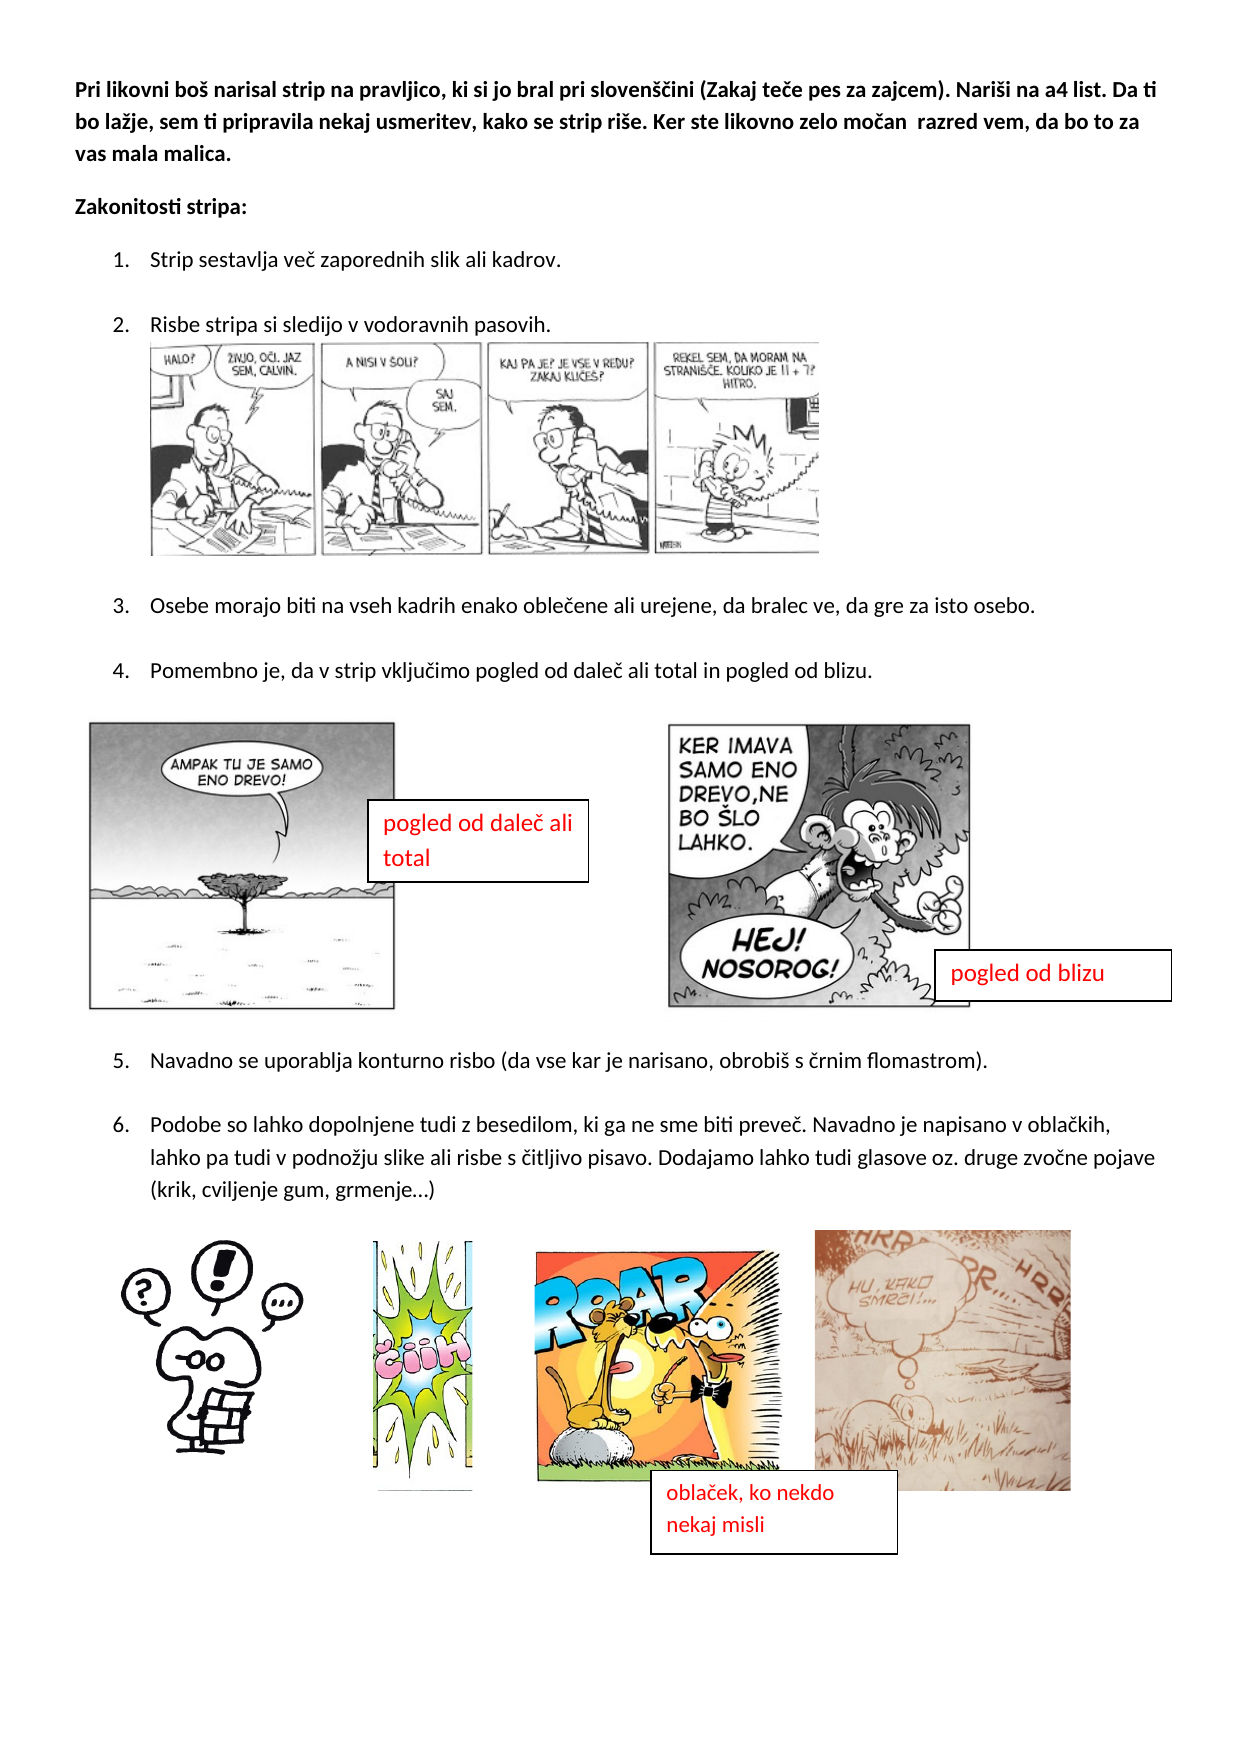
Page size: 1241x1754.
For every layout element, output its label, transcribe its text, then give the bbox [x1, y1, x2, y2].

picture [814, 1230, 1071, 1491]
picture [75, 1227, 350, 1463]
picture [534, 1247, 784, 1491]
picture [150, 342, 819, 556]
list Strip sestavlja več zaporednih slik ali kadrov. [112, 245, 1165, 273]
text Zakonitosti stripa: [75, 192, 1165, 220]
list Podobe so lahko dopolnjene tudi z besedilom, ki ga ne sme biti preveč. Navadno je napisano v oblačkih, lahko pa tudi v podnožju slike ali risbe s čitljivo pisavo. Dodajamo lahko tudi glasove oz. druge zvočne pojave (krik, cviljenje gum, grmenje…) [112, 1110, 1165, 1203]
list Navadno se uporablja konturno risbo (da vse kar je narisano, obrobiš s črnim flomastrom). [112, 1046, 1165, 1074]
picture [75, 708, 402, 1022]
picture [373, 1241, 473, 1491]
list Osebe morajo biti na vseh kadrih enako oblečene ali urejene, da bralec ve, da gre za isto osebo. [112, 591, 1165, 619]
list Pomembno je, da v strip vključimo pogled od daleč ali total in pogled od blizu. [112, 656, 1165, 684]
picture [655, 718, 981, 1022]
text Pri likovni boš narisal strip na pravljico, ki si jo bral pri slovenščini (Zakaj teče pes za zajcem). Nariši na a4 list. Da ti bo lažje, sem ti pripravila nekaj usmeritev, kako se strip riše. Ker ste likovno zelo močan razred vem, da bo to za vas mala malica. [75, 75, 1165, 167]
